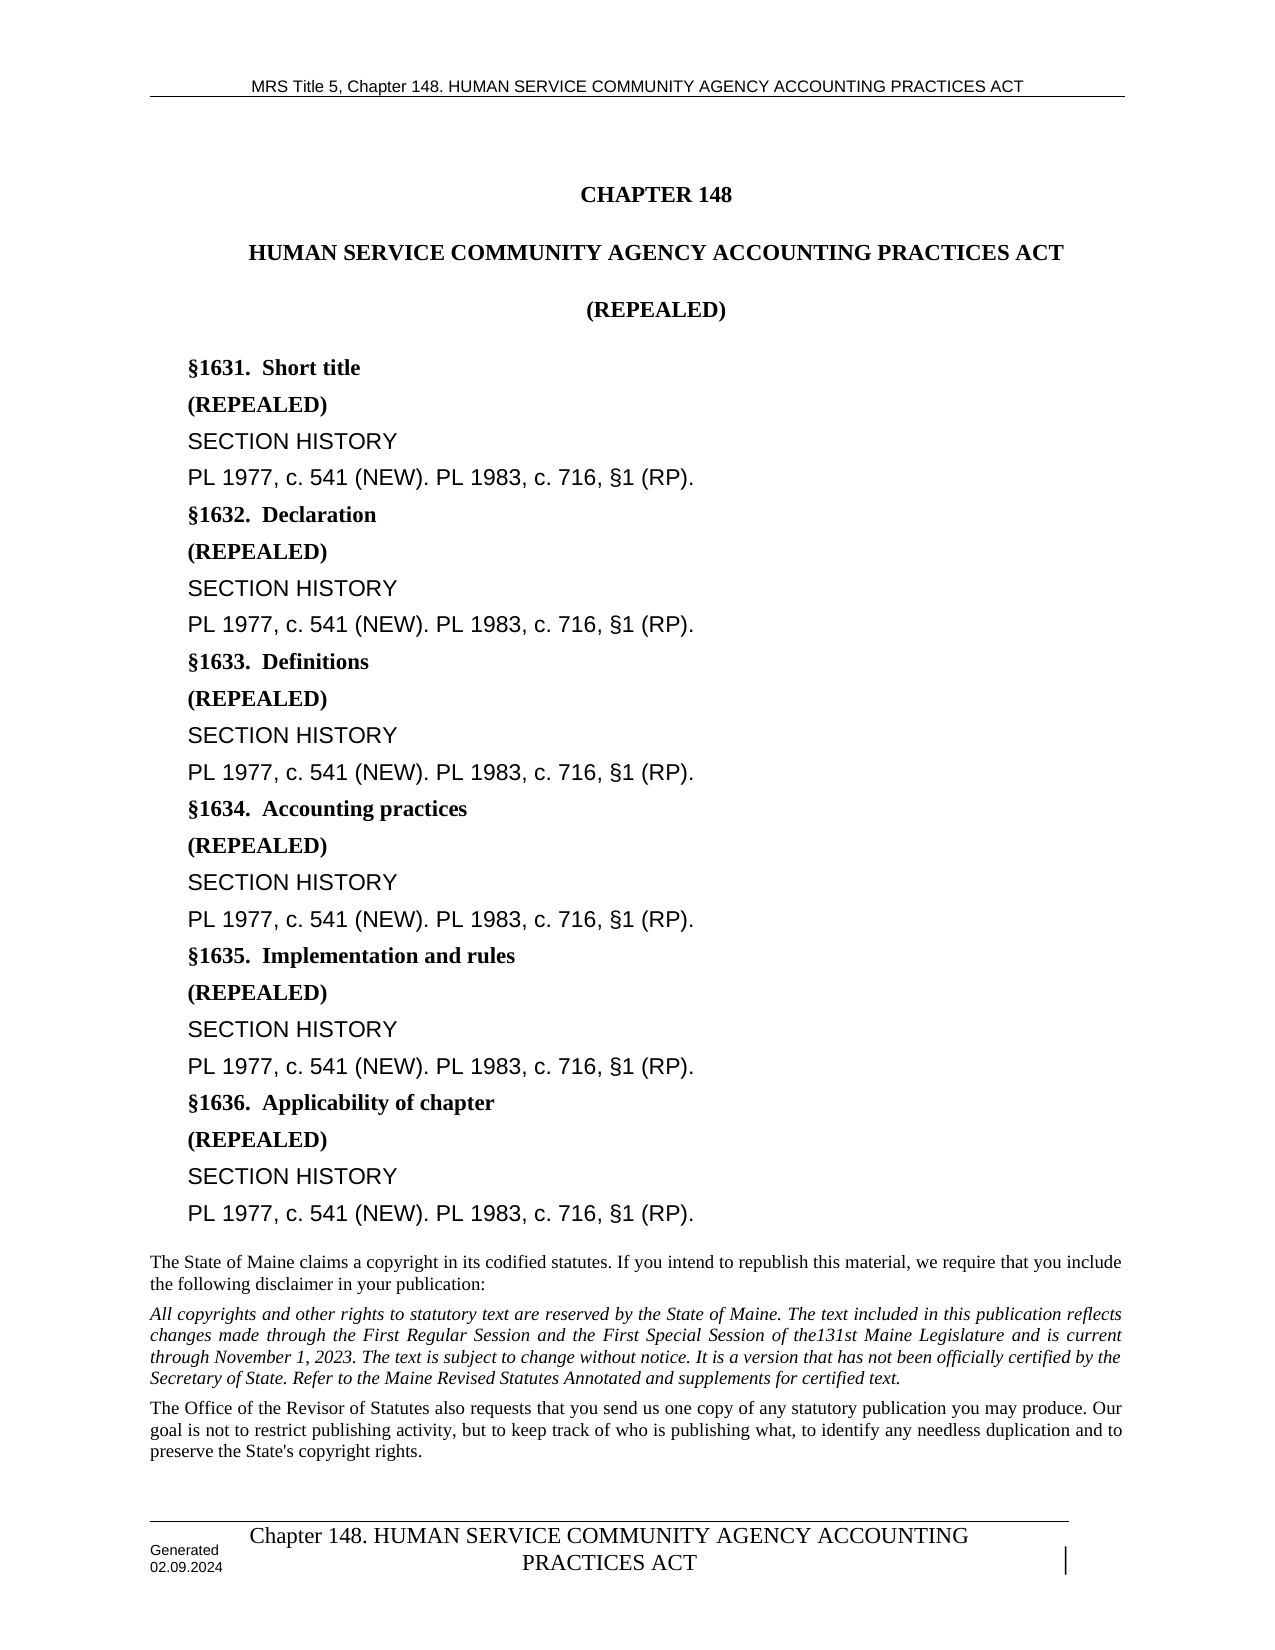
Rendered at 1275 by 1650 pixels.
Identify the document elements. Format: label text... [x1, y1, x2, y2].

text (REPEALED) [187, 832, 1125, 858]
text The Office of the Revisor of Statutes also requests that you send us one copy of any statutory publication you may produce. Our goal is not to restrict publishing activity, but to keep track of who is publishing what, to identify any needless duplication and to preserve the State's copyright rights. [150, 1397, 1125, 1462]
text §1634. Accounting practices [187, 795, 1125, 822]
text §1635. Implementation and rules [187, 942, 1125, 969]
text SECTION HISTORY [187, 575, 1125, 601]
text CHAPTER 148 [187, 181, 1125, 208]
text SECTION HISTORY [187, 1016, 1125, 1042]
text PL 1977, c. 541 (NEW). PL 1983, c. 716, §1 (RP). [187, 758, 1125, 785]
text The State of Maine claims a copyright in its codified statutes. If you intend to republish this material, we require that you include the following disclaimer in your publication: [150, 1251, 1125, 1294]
text (REPEALED) [187, 296, 1125, 323]
text (REPEALED) [187, 391, 1125, 417]
text §1632. Declaration [187, 501, 1125, 527]
text SECTION HISTORY [187, 428, 1125, 454]
text (REPEALED) [187, 685, 1125, 711]
text (REPEALED) [187, 538, 1125, 564]
text SECTION HISTORY [187, 1163, 1125, 1189]
text §1631. Short title [187, 354, 1125, 380]
text (REPEALED) [187, 1126, 1125, 1153]
text PL 1977, c. 541 (NEW). PL 1983, c. 716, §1 (RP). [187, 906, 1125, 932]
text PL 1977, c. 541 (NEW). PL 1983, c. 716, §1 (RP). [187, 611, 1125, 638]
text HUMAN SERVICE COMMUNITY AGENCY ACCOUNTING PRACTICES ACT [187, 239, 1125, 265]
text SECTION HISTORY [187, 869, 1125, 895]
text §1633. Definitions [187, 648, 1125, 674]
text (REPEALED) [187, 979, 1125, 1006]
text PL 1977, c. 541 (NEW). PL 1983, c. 716, §1 (RP). [187, 1200, 1125, 1226]
text §1636. Applicability of chapter [187, 1089, 1125, 1116]
text PL 1977, c. 541 (NEW). PL 1983, c. 716, §1 (RP). [187, 1053, 1125, 1079]
text All copyrights and other rights to statutory text are reserved by the State of Maine. The text included in this publication reflects changes made through the First Regular Session and the First Special Session of the131st Maine Legislature and is current through November 1, 2023 . The text is subject to change without notice. It is a version that has not been officially certified by the Secretary of State. Refer to the Maine Revised Statutes Annotated and supplements for certified text. [150, 1303, 1125, 1389]
text SECTION HISTORY [187, 722, 1125, 748]
text PL 1977, c. 541 (NEW). PL 1983, c. 716, §1 (RP). [187, 464, 1125, 491]
